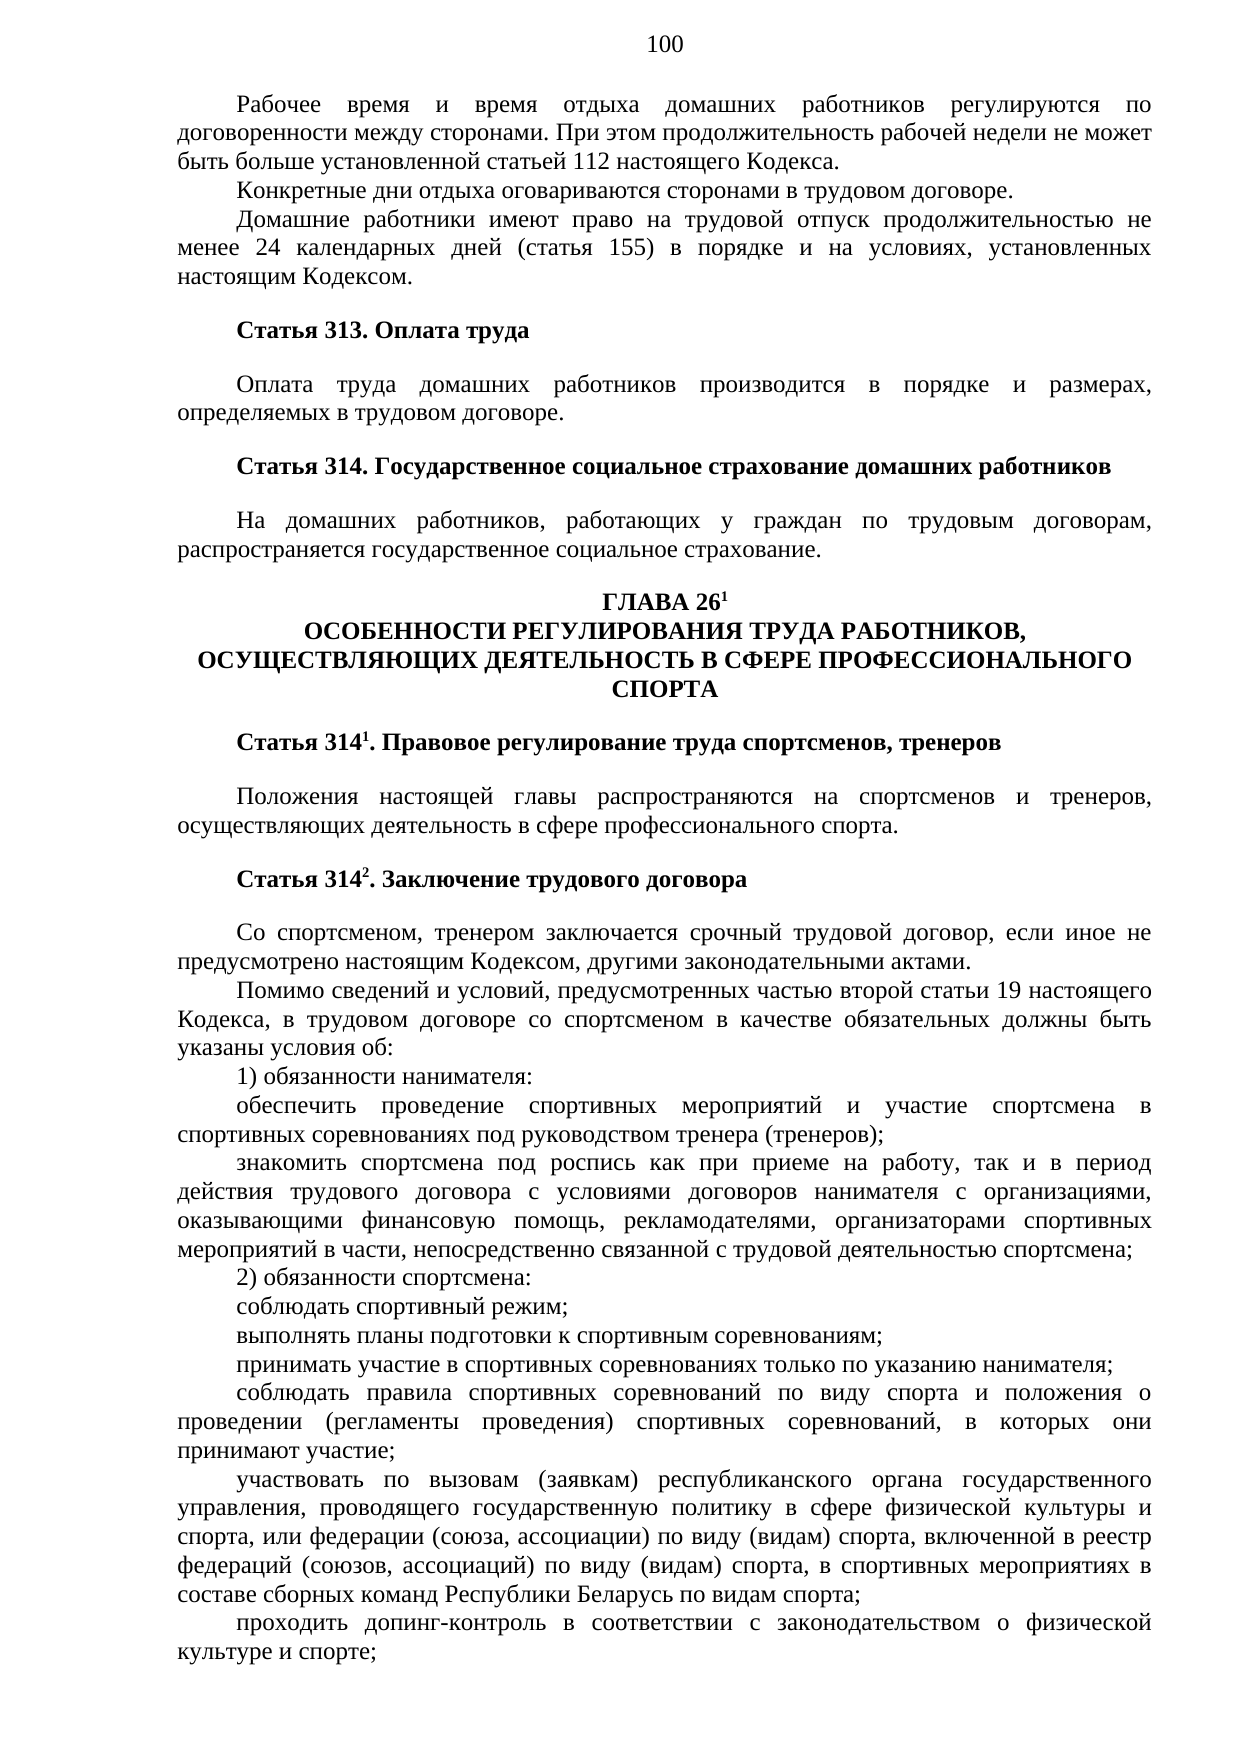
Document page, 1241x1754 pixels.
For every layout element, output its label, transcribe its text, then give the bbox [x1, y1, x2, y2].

text соблюдать спортивный режим; [177, 1291, 1153, 1320]
text принимать участие в спортивных соревнованиях только по указанию нанимателя; [177, 1349, 1153, 1377]
text Со спортсменом, тренером заключается срочный трудовой договор, если иное не предусмотрено настоящим Кодексом, другими законодательными актами. [177, 917, 1153, 975]
text Глава 261 Особенности регулирования труда работников, осуществляющих деятельность в сфере профессионального спорта [177, 587, 1153, 702]
text знакомить спортсмена под роспись как при приеме на работу, так и в период действия трудового договора с условиями договоров нанимателя с организациями, оказывающими финансовую помощь, рекламодателями, организаторами спортивных мероприятий в части, непосредственно связанной с трудовой деятельностью спортсмена; [177, 1147, 1153, 1262]
text Статья 314. Государственное социальное страхование домашних работников [236, 451, 1153, 480]
text Положения настоящей главы распространяются на спортсменов и тренеров, осуществляющих деятельность в сфере профессионального спорта. [177, 781, 1153, 839]
text Помимо сведений и условий, предусмотренных частью второй статьи 19 настоящего Кодекса, в трудовом договоре со спортсменом в качестве обязательных должны быть указаны условия об: [177, 975, 1153, 1061]
text Рабочее время и время отдыха домашних работников регулируются по договоренности между сторонами. При этом продолжительность рабочей недели не может быть больше установленной статьей 112 настоящего Кодекса. [177, 89, 1153, 175]
text 1) обязанности нанимателя: [177, 1061, 1153, 1090]
text Статья 3141. Правовое регулирование труда спортсменов, тренеров [236, 727, 1153, 756]
text проходить допинг-контроль в соответствии с законодательством о физической культуре и спорте; [177, 1607, 1153, 1665]
text Конкретные дни отдыха оговариваются сторонами в трудовом договоре. [177, 175, 1153, 204]
text 2) обязанности спортсмена: [177, 1262, 1153, 1291]
text участвовать по вызовам (заявкам) республиканского органа государственного управления, проводящего государственную политику в сфере физической культуры и спорта, или федерации (союза, ассоциации) по виду (видам) спорта, включенной в реестр федераций (союзов, ассоциаций) по виду (видам) спорта, в спортивных мероприятиях в составе сборных команд Республики Беларусь по видам спорта; [177, 1464, 1153, 1607]
text На домашних работников, работающих у граждан по трудовым договорам, распространяется государственное социальное страхование. [177, 505, 1153, 562]
text Статья 3142. Заключение трудового договора [236, 864, 1153, 892]
text Оплата труда домашних работников производится в порядке и размерах, определяемых в трудовом договоре. [177, 369, 1153, 426]
text Домашние работники имеют право на трудовой отпуск продолжительностью не менее 24 календарных дней (статья 155) в порядке и на условиях, установленных настоящим Кодексом. [177, 204, 1153, 290]
text соблюдать правила спортивных соревнований по виду спорта и положения о проведении (регламенты проведения) спортивных соревнований, в которых они принимают участие; [177, 1377, 1153, 1464]
text Статья 313. Оплата труда [236, 315, 1153, 344]
text выполнять планы подготовки к спортивным соревнованиям; [177, 1320, 1153, 1349]
text обеспечить проведение спортивных мероприятий и участие спортсмена в спортивных соревнованиях под руководством тренера (тренеров); [177, 1090, 1153, 1147]
